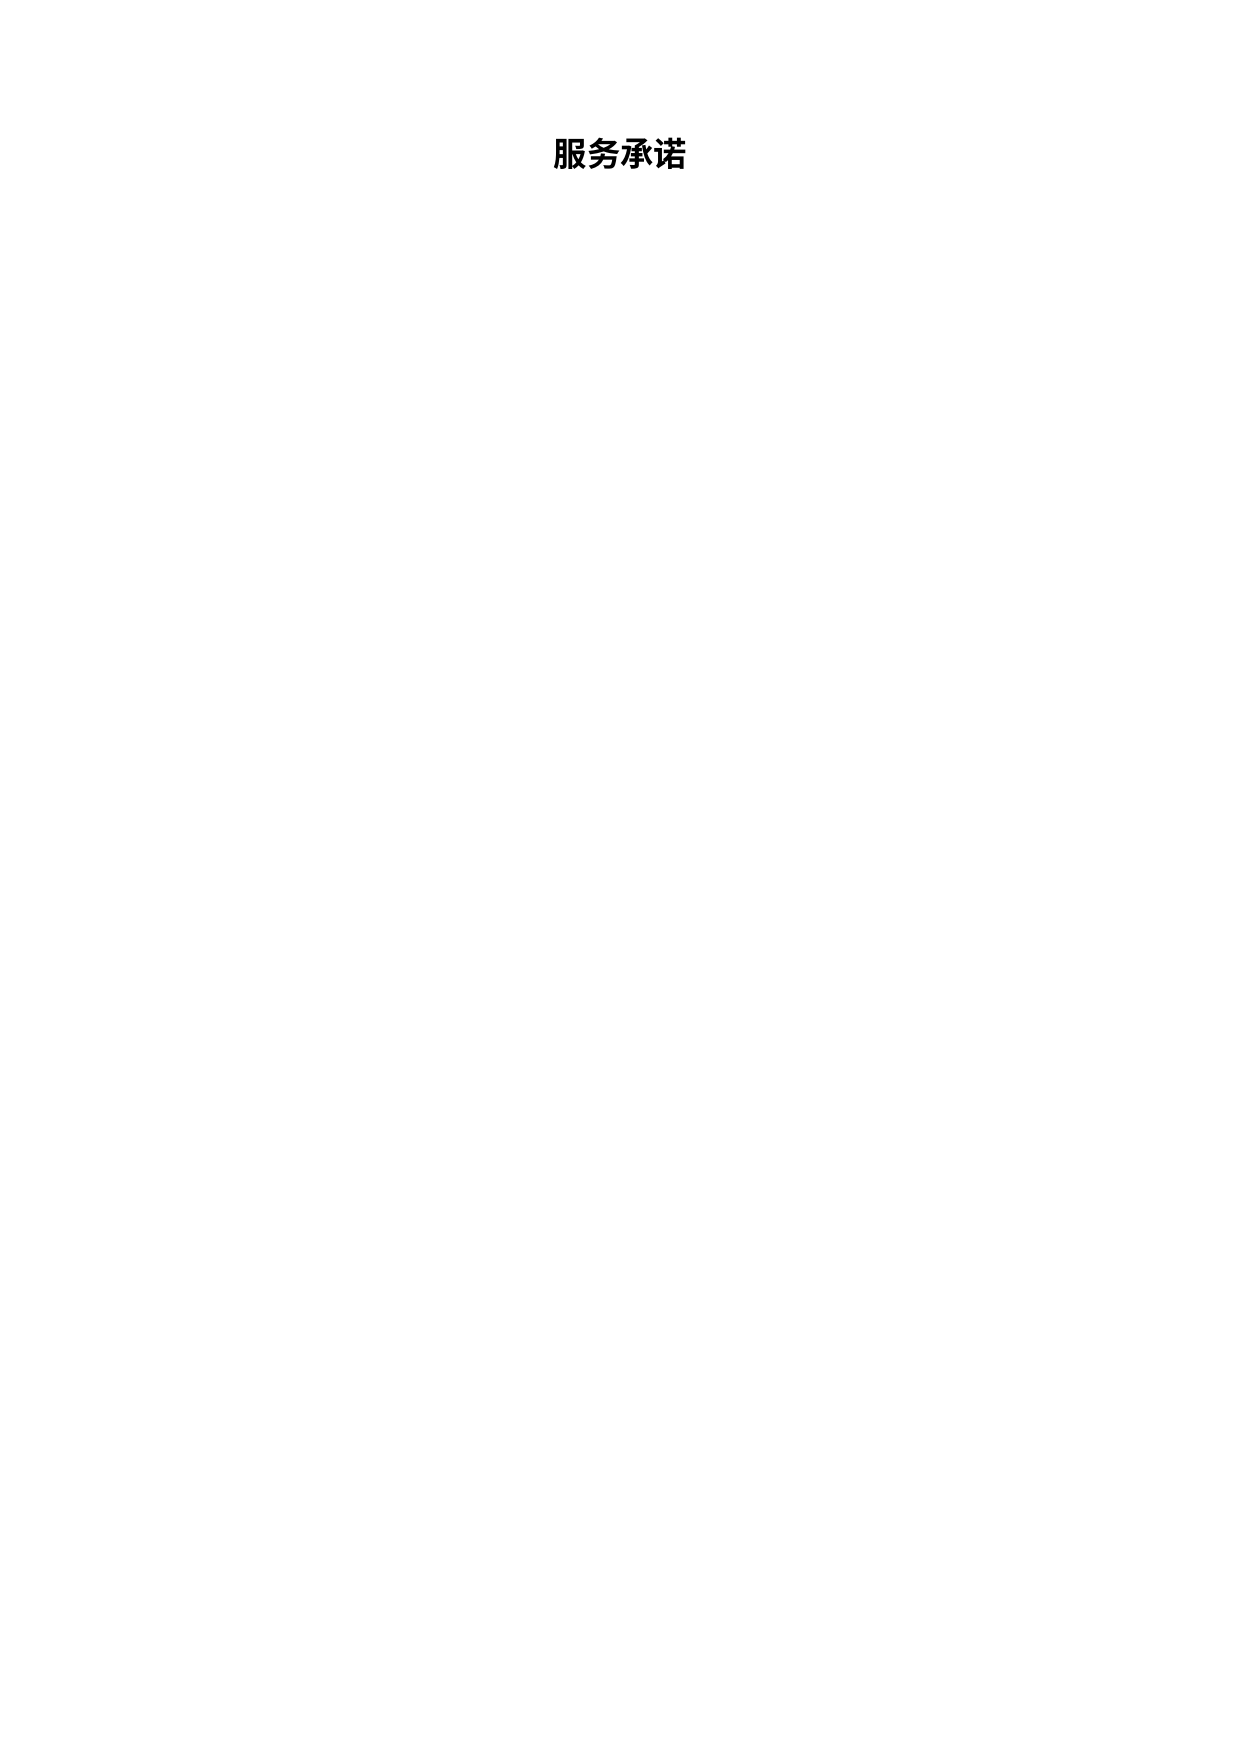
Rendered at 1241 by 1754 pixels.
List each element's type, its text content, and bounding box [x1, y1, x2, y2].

text 服务承诺 [118, 119, 1122, 184]
